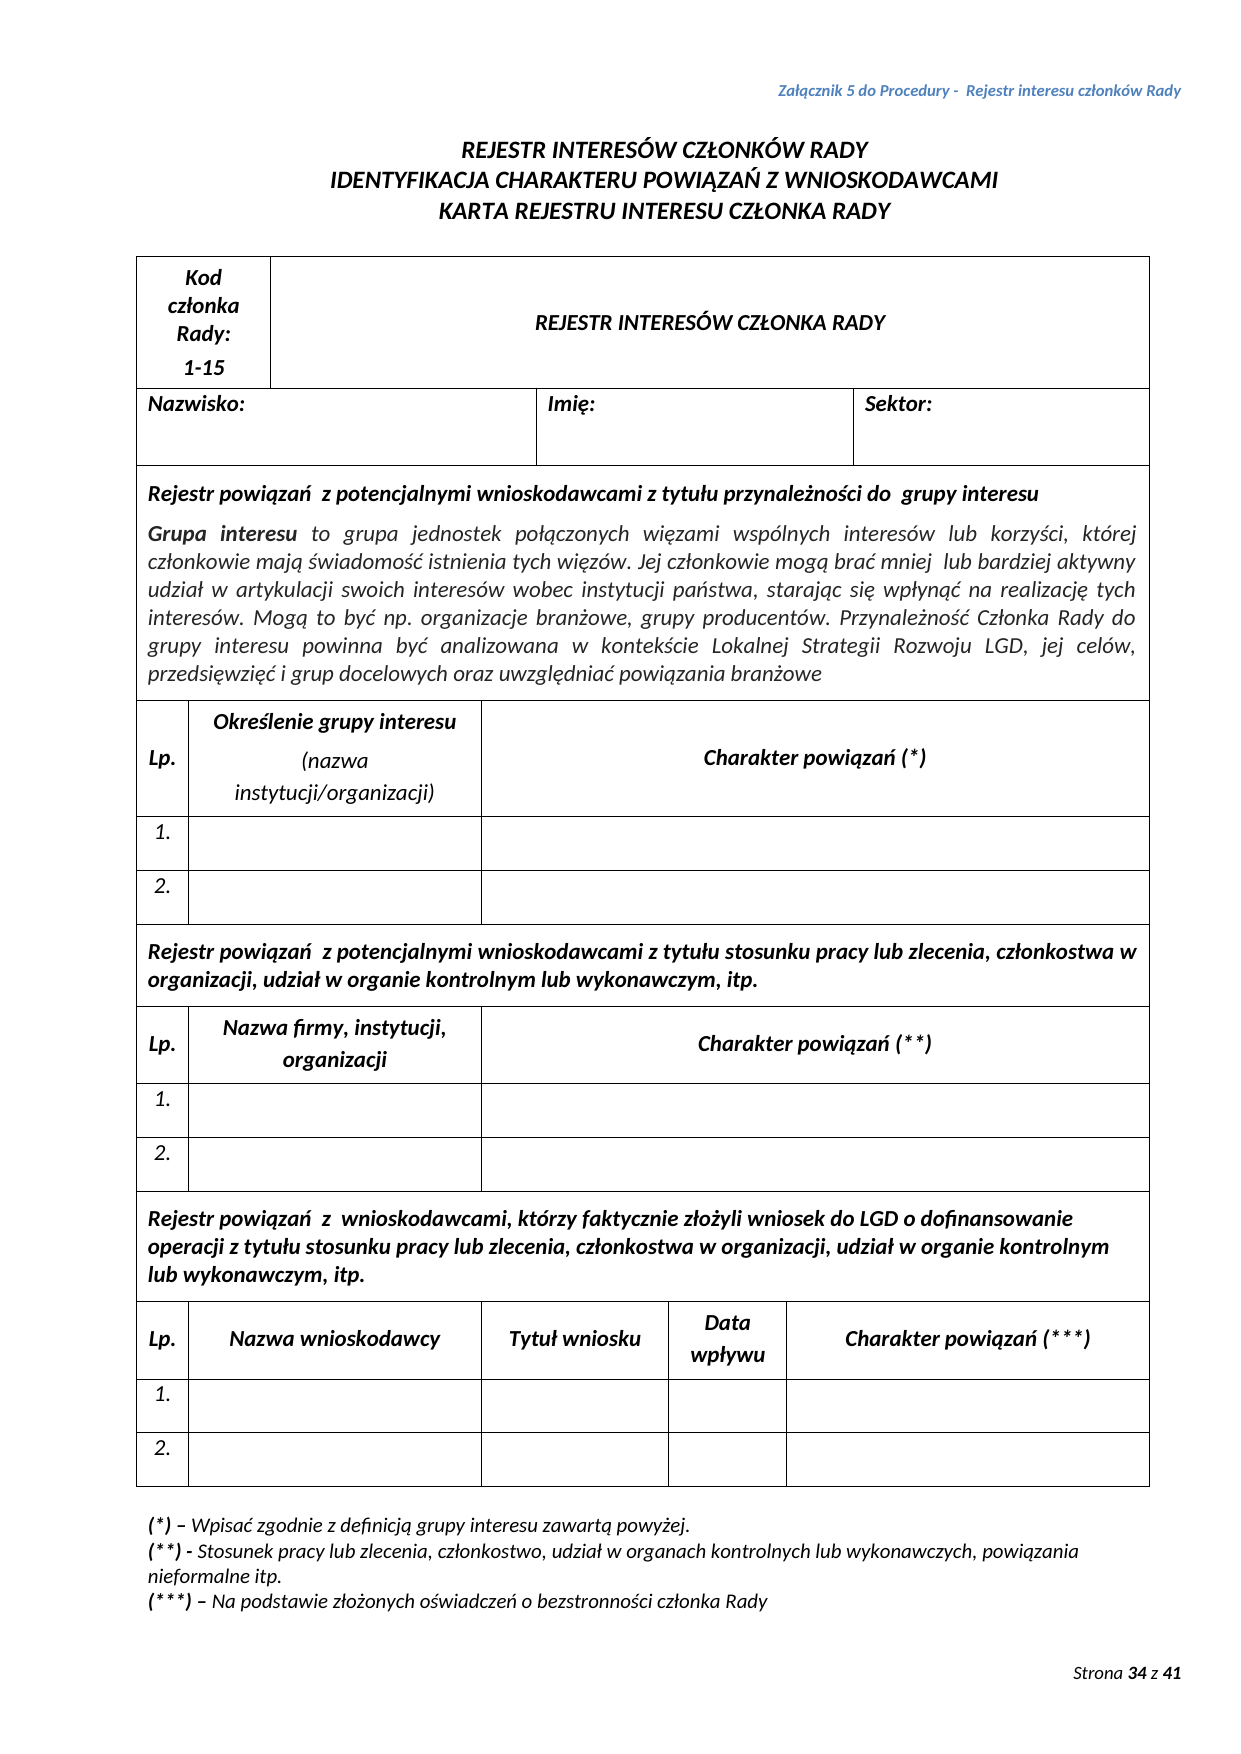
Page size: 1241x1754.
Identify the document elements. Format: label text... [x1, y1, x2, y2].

table_cell Rejestr powiązań z potencjalnymi wnioskodawcami z tytułu przynależności do grupy interesu Grupa interesu to grupa jednostek połączonych więzami wspólnych interesów lub korzyści, której członkowie mają świadomość istnienia tych więzów. Jej członkowie mogą brać mniej lub bardziej aktywny udział w artykulacji swoich interesów wobec instytucji państwa, starając się wpłynąć na realizację tych interesów. Mogą to być np. organizacje branżowe, grupy producentów. Przynależność Członka Rady do grupy interesu powinna być analizowana w kontekście Lokalnej Strategii Rozwoju LGD, jej celów, przedsięwzięć i grup docelowych oraz uwzględniać powiązania branżowe [137, 466, 1149, 700]
table_cell [189, 1084, 481, 1137]
table_cell 1. [137, 1084, 188, 1137]
table_cell Rejestr powiązań z potencjalnymi wnioskodawcami z tytułu stosunku pracy lub zlecenia, członkostwa w organizacji, udział w organie kontrolnym lub wykonawczym, itp. [137, 925, 1149, 1006]
table_cell [189, 871, 481, 923]
table_cell [189, 1433, 481, 1486]
table_cell Charakter powiązań (***) [787, 1302, 1149, 1378]
table_cell Rejestr powiązań z wnioskodawcami, którzy faktycznie złożyli wniosek do LGD o dofinansowanie operacji z tytułu stosunku pracy lub zlecenia, członkostwa w organizacji, udział w organie kontrolnym lub wykonawczym, itp. [137, 1192, 1149, 1301]
table_cell Lp. [137, 701, 188, 816]
table_cell Imię: [537, 389, 853, 465]
table_cell Data wpływu [669, 1302, 786, 1378]
text (***) – Na podstawie złożonych oświadczeń o bezstronności członka Rady [148, 1589, 1181, 1614]
table_cell [787, 1380, 1149, 1432]
table_cell 2. [137, 1433, 188, 1486]
table_header REJESTR INTERESÓW CZŁONKA RADY [271, 257, 1149, 388]
text REJESTR INTERESÓW CZŁONKÓW RADY [148, 134, 1181, 164]
table_cell Nazwa wnioskodawcy [189, 1302, 481, 1378]
table_cell [669, 1380, 786, 1432]
table_cell [189, 1138, 481, 1191]
table_header Kod członka Rady: 1-15 [137, 257, 270, 388]
table_cell Charakter powiązań (**) [482, 1007, 1149, 1083]
table_cell [482, 1433, 668, 1486]
table_cell [787, 1433, 1149, 1486]
table_cell [482, 1380, 668, 1432]
table_cell 2. [137, 1138, 188, 1191]
table_cell Lp. [137, 1007, 188, 1083]
table_cell [482, 817, 1149, 870]
table_cell Tytuł wniosku [482, 1302, 668, 1378]
table_cell [482, 871, 1149, 923]
table_cell Lp. [137, 1302, 188, 1378]
text KARTA REJESTRU INTERESU CZŁONKA RADY [148, 195, 1181, 225]
table_cell 1. [137, 1380, 188, 1432]
table_cell [482, 1138, 1149, 1191]
table_cell [482, 1084, 1149, 1137]
table_cell Określenie grupy interesu (nazwa instytucji/organizacji) [189, 701, 481, 816]
table_cell [669, 1433, 786, 1486]
table_cell [189, 1380, 481, 1432]
table_cell Sektor: [854, 389, 1149, 465]
text (**) - Stosunek pracy lub zlecenia, członkostwo, udział w organach kontrolnych lub wykonawczych, powiązania nieformalne itp. [148, 1538, 1181, 1589]
subtitle Załącznik 5 do Procedury - Rejestr interesu członków Rady [148, 80, 1181, 100]
table_cell Charakter powiązań (*) [482, 701, 1149, 816]
table_cell 1. [137, 817, 188, 870]
table_cell Nazwa firmy, instytucji, organizacji [189, 1007, 481, 1083]
table_cell Nazwisko: [137, 389, 536, 465]
table_cell 2. [137, 871, 188, 923]
table_cell [189, 817, 481, 870]
text IDENTYFIKACJA CHARAKTERU POWIĄZAŃ Z WNIOSKODAWCAMI [148, 164, 1181, 195]
text (*) – Wpisać zgodnie z definicją grupy interesu zawartą powyżej. [148, 1512, 1181, 1538]
